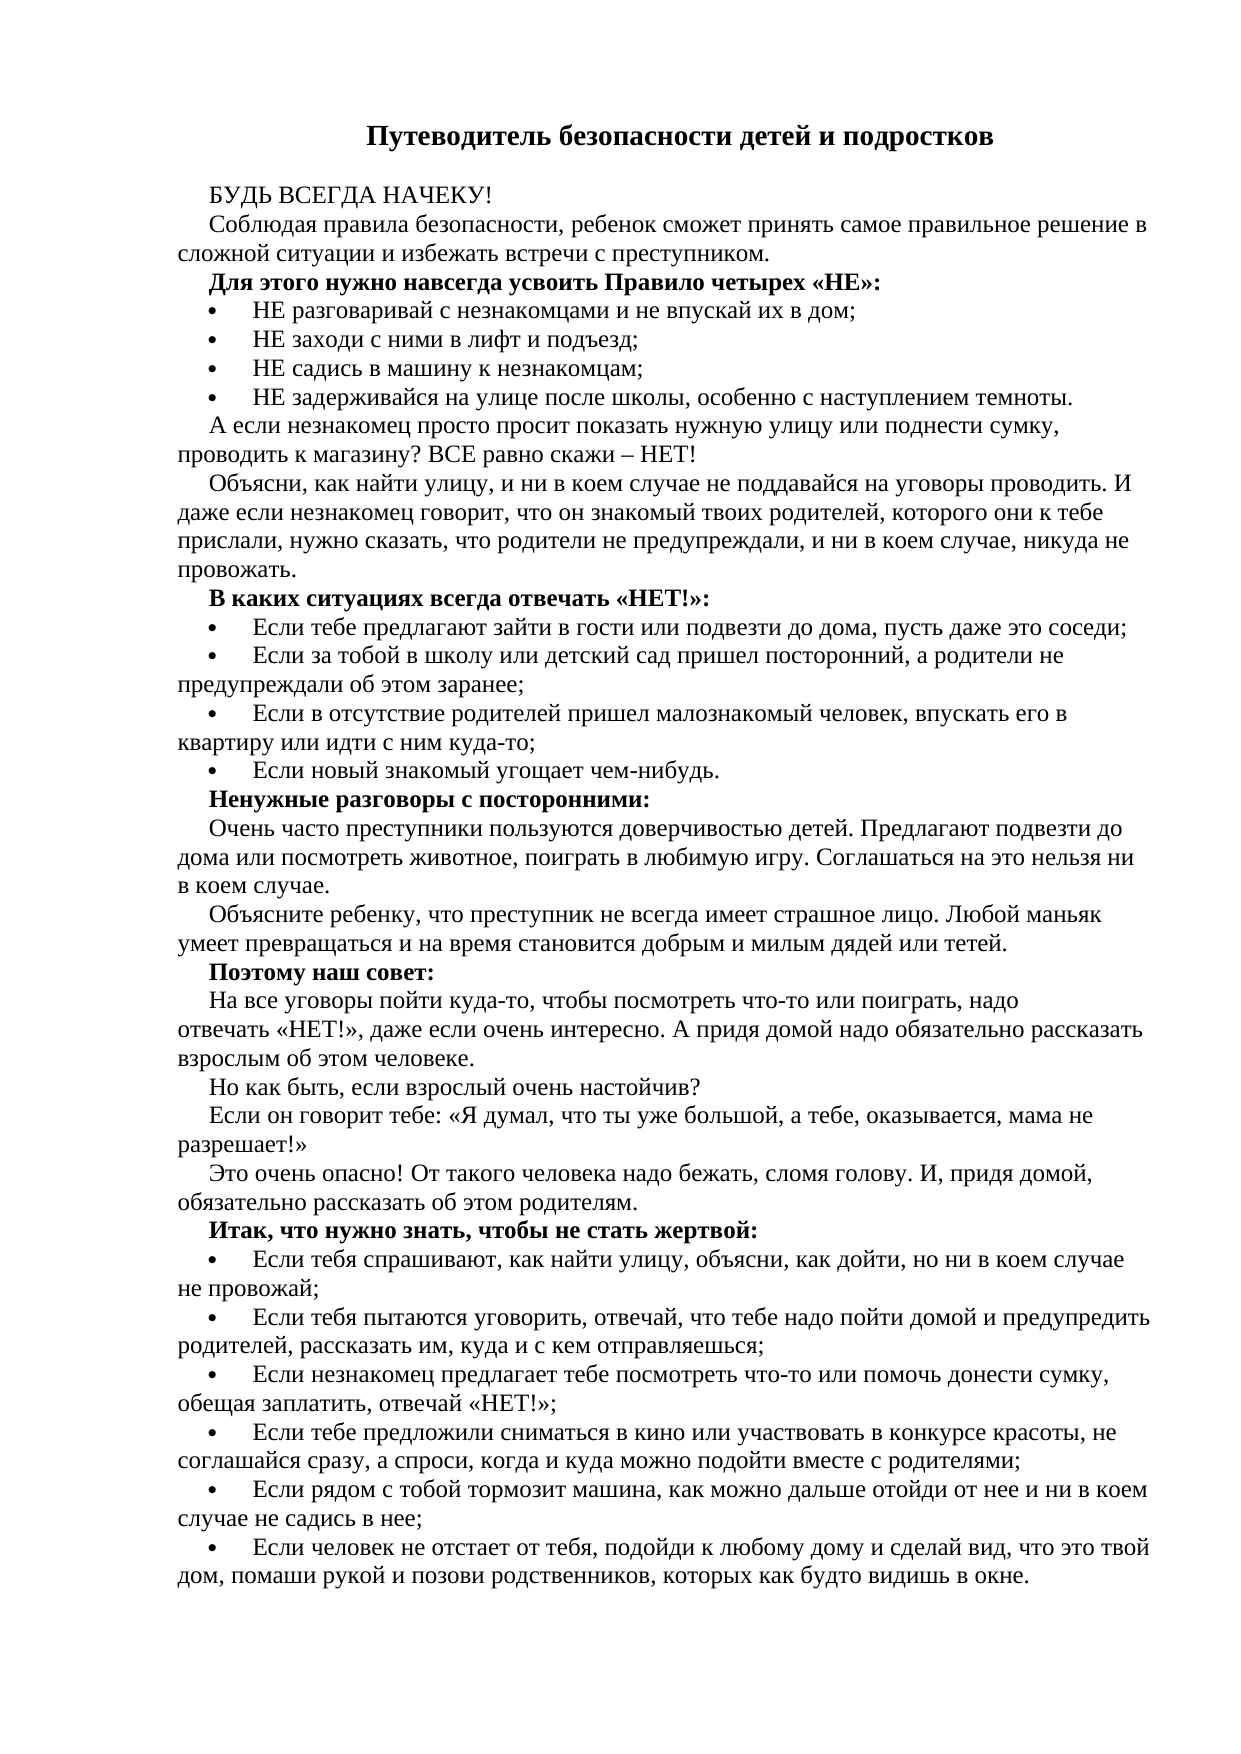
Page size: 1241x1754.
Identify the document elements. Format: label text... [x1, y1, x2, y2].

text В каких ситуациях всегда отвечать «НЕТ!»: [177, 583, 1152, 612]
text Для этого нужно навсегда усвоить Правило четырех «НЕ»: [177, 267, 1152, 295]
list Если в отсутствие родителей пришел малознакомый человек, впускать его в квартиру или идти с ним куда-то; [177, 698, 1152, 755]
text Соблюдая правила безопасности, ребенок сможет принять самое правильное решение в сложной ситуации и избежать встречи с преступником. [177, 209, 1152, 267]
list Если тебя пытаются уговорить, отвечай, что тебе надо пойти домой и предупредить родителей, рассказать им, куда и с кем отправляешься; [177, 1302, 1152, 1359]
text А если незнакомец просто просит показать нужную улицу или поднести сумку, проводить к магазину? ВСЕ равно скажи – НЕТ! [177, 410, 1152, 468]
text Объясни, как найти улицу, и ни в коем случае не поддавайся на уговоры проводить. И даже если незнакомец говорит, что он знакомый твоих родителей, которого они к тебе прислали, нужно сказать, что родители не предупреждали, и ни в коем случае, никуда не провожать. [177, 468, 1152, 583]
list НЕ задерживайся на улице после школы, особенно с наступлением темноты. [177, 382, 1152, 410]
text Ненужные разговоры с посторонними: [177, 784, 1152, 813]
list Если за тобой в школу или детский сад пришел посторонний, а родители не предупреждали об этом заранее; [177, 640, 1152, 698]
list НЕ заходи с ними в лифт и подъезд; [177, 324, 1152, 353]
list НЕ разговаривай с незнакомцами и не впускай их в дом; [177, 295, 1152, 324]
list Если тебя спрашивают, как найти улицу, объясни, как дойти, но ни в коем случае не провожай; [177, 1244, 1152, 1302]
text Но как быть, если взрослый очень настойчив? [177, 1072, 1152, 1100]
text Если он говорит тебе: «Я думал, что ты уже большой, а тебе, оказывается, мама не разрешает!» [177, 1100, 1152, 1158]
text Это очень опасно! От такого человека надо бежать, сломя голову. И, придя домой, обязательно рассказать об этом родителям. [177, 1158, 1152, 1215]
list Если незнакомец предлагает тебе посмотреть что-то или помочь донести сумку, обещая заплатить, отвечай «НЕТ!»; [177, 1359, 1152, 1417]
text Очень часто преступники пользуются доверчивостью детей. Предлагают подвезти до дома или посмотреть животное, поиграть в любимую игру. Соглашаться на это нельзя ни в коем случае. [177, 813, 1152, 899]
list Если рядом с тобой тормозит машина, как можно дальше отойди от нее и ни в коем случае не садись в нее; [177, 1474, 1152, 1532]
text Объясните ребенку, что преступник не всегда имеет страшное лицо. Любой маньяк умеет превращаться и на время становится добрым и милым дядей или тетей. [177, 899, 1152, 957]
text Поэтому наш совет: [177, 957, 1152, 985]
text Путеводитель безопасности детей и подростков [177, 118, 1152, 152]
list Если новый знакомый угощает чем-нибудь. [177, 755, 1152, 784]
list Если тебе предлагают зайти в гости или подвезти до дома, пусть даже это соседи; [177, 612, 1152, 640]
text БУДЬ ВСЕГДА НАЧЕКУ! [177, 180, 1152, 209]
list Если человек не отстает от тебя, подойди к любому дому и сделай вид, что это твой дом, помаши рукой и позови родственников, которых как будто видишь в окне. [177, 1532, 1152, 1589]
text Итак, что нужно знать, чтобы не стать жертвой: [177, 1215, 1152, 1244]
text На все уговоры пойти куда-то, чтобы посмотреть что-то или поиграть, надо отвечать «НЕТ!», даже если очень интересно. А придя домой надо обязательно рассказать взрослым об этом человеке. [177, 985, 1152, 1072]
list Если тебе предложили сниматься в кино или участвовать в конкурсе красоты, не соглашайся сразу, а спроси, когда и куда можно подойти вместе с родителями; [177, 1417, 1152, 1474]
list НЕ садись в машину к незнакомцам; [177, 353, 1152, 382]
